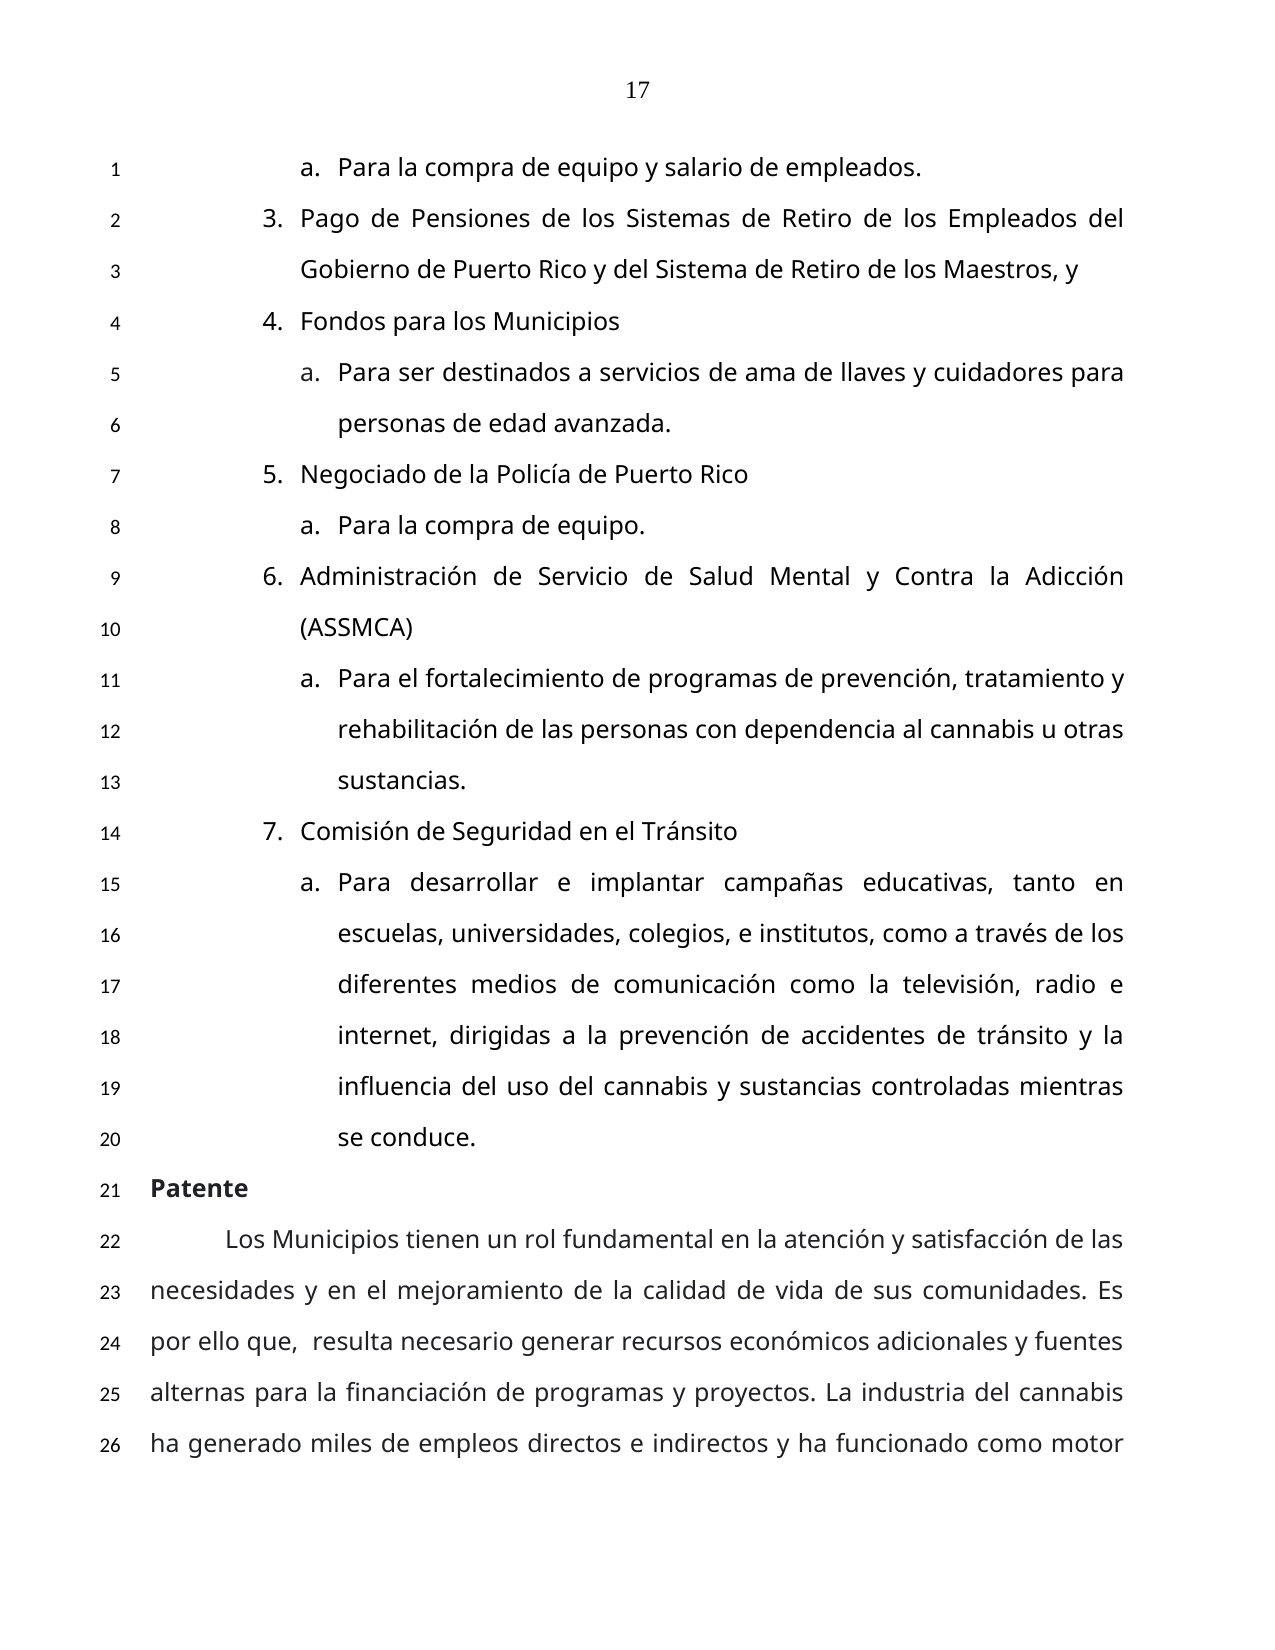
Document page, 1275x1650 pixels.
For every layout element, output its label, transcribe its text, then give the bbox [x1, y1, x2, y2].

list Para ser destinados a servicios de ama de llaves y cuidadores para personas de edad avanzada. [300, 354, 1125, 439]
list Para la compra de equipo y salario de empleados. [300, 150, 1125, 184]
list Para desarrollar e implantar campañas educativas, tanto en escuelas, universidades, colegios, e institutos, como a través de los diferentes medios de comunicación como la televisión, radio e internet, dirigidas a la prevención de accidentes de tránsito y la influencia del uso del cannabis y sustancias controladas mientras se conduce. [300, 864, 1125, 1154]
list Comisión de Seguridad en el Tránsito [262, 813, 1125, 848]
text Patente [150, 1171, 1125, 1205]
list Administración de Servicio de Salud Mental y Contra la Adicción (ASSMCA) [262, 558, 1125, 643]
list Negociado de la Policía de Puerto Rico [262, 456, 1125, 490]
list Pago de Pensiones de los Sistemas de Retiro de los Empleados del Gobierno de Puerto Rico y del Sistema de Retiro de los Maestros, y [262, 201, 1125, 286]
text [150, 1222, 1125, 1460]
list Para el fortalecimiento de programas de prevención, tratamiento y rehabilitación de las personas con dependencia al cannabis u otras sustancias. [300, 660, 1125, 797]
list Para la compra de equipo. [300, 507, 1125, 541]
list Fondos para los Municipios [262, 303, 1125, 337]
